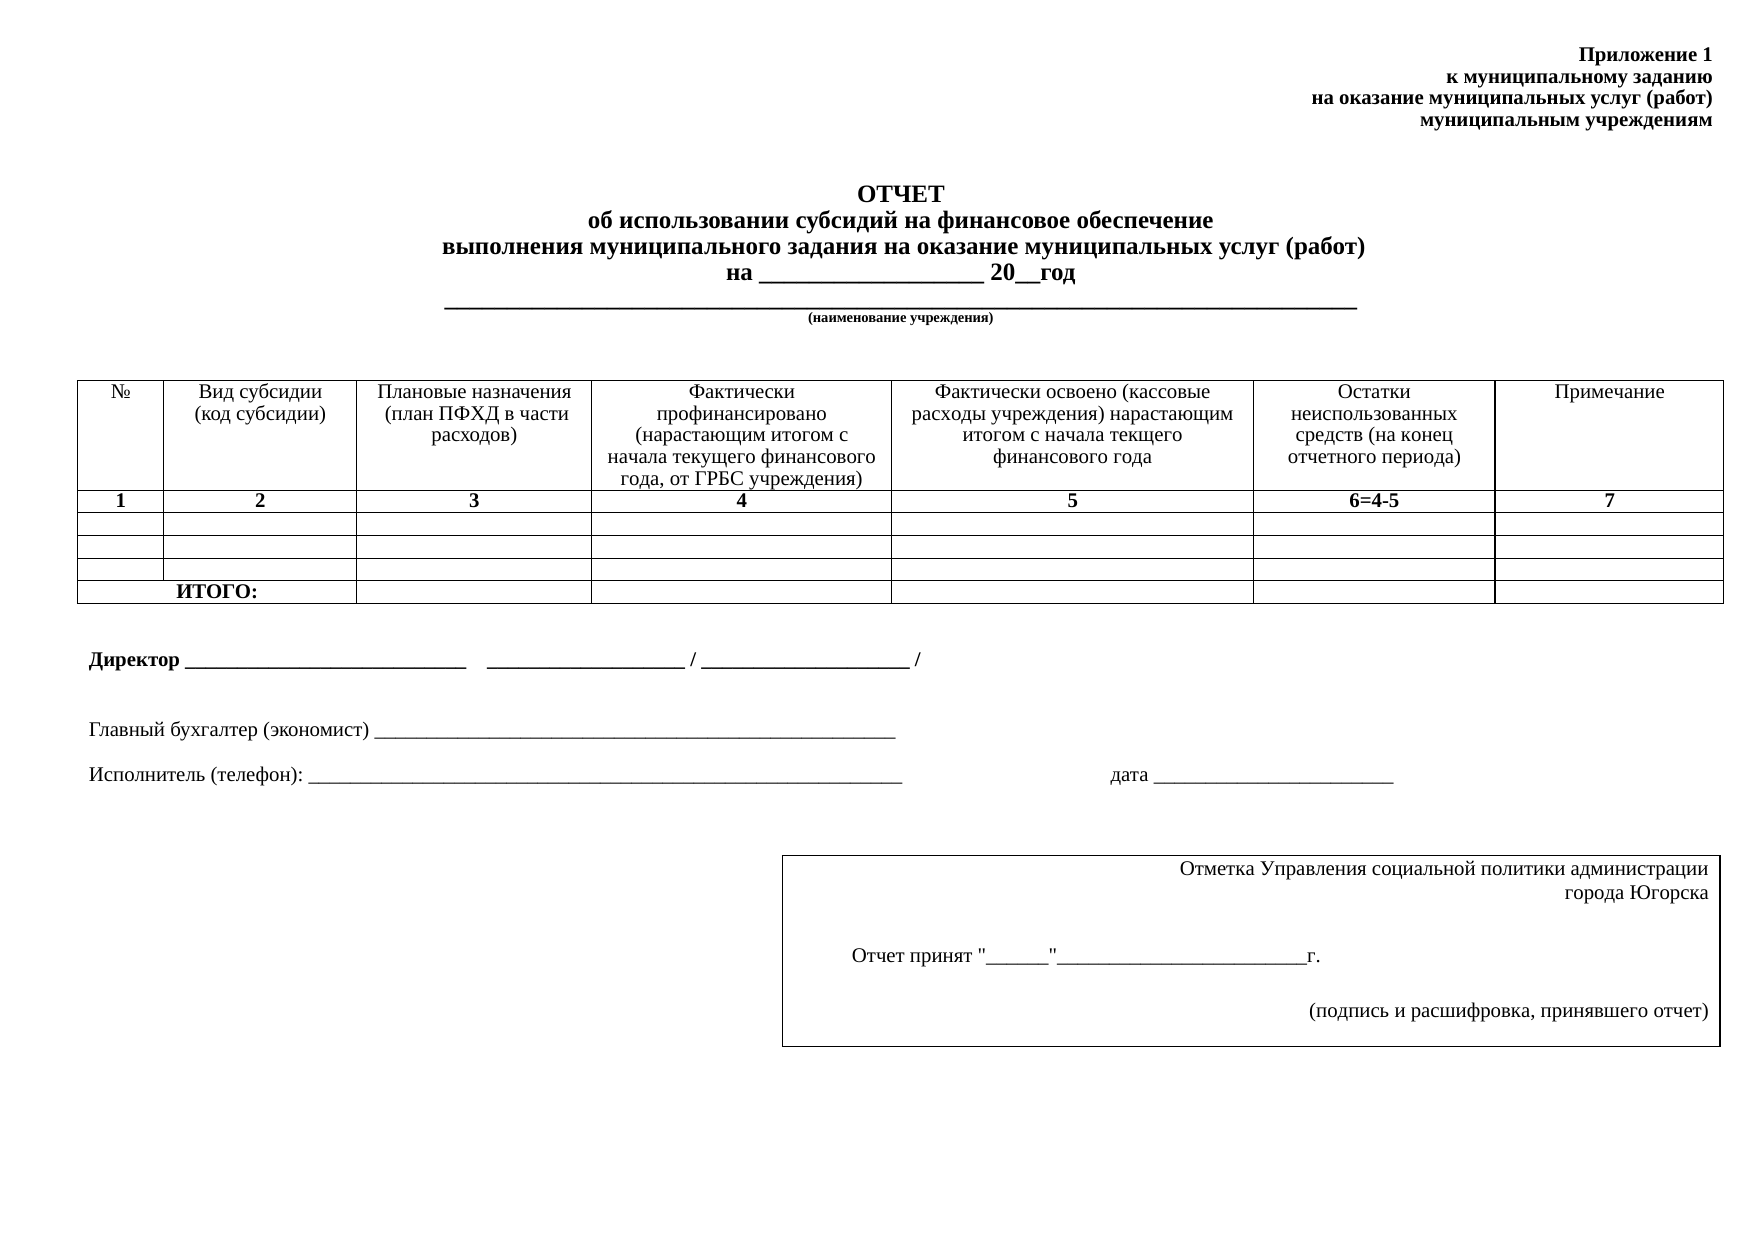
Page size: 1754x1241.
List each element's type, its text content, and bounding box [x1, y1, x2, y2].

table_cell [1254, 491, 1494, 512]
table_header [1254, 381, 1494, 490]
text (наименование учреждения) [89, 311, 1713, 337]
text об использовании субсидий на финансовое обеспечение [89, 208, 1713, 234]
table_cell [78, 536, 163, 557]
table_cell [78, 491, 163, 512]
text _________________________________________________________________________ [89, 286, 1713, 311]
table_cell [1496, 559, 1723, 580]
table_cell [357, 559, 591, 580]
text Исполнитель (телефон): _________________________________________________________ дата _______________________ [89, 765, 1713, 786]
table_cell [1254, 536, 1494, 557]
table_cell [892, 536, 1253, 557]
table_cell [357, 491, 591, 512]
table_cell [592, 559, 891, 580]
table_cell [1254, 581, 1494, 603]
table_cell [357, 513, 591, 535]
text выполнения муниципального задания на оказание муниципальных услуг (работ) [89, 234, 1713, 260]
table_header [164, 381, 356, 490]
text к муниципальному заданию [89, 66, 1713, 87]
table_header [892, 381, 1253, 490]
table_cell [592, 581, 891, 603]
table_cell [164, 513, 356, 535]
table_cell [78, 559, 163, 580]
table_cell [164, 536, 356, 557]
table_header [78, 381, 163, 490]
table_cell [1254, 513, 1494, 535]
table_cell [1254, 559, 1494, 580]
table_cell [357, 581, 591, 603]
text на оказание муниципальных услуг (работ) [89, 87, 1713, 109]
text Приложение 1 [89, 44, 1713, 66]
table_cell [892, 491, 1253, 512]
text Главный бухгалтер (экономист) __________________________________________________ [89, 719, 1713, 741]
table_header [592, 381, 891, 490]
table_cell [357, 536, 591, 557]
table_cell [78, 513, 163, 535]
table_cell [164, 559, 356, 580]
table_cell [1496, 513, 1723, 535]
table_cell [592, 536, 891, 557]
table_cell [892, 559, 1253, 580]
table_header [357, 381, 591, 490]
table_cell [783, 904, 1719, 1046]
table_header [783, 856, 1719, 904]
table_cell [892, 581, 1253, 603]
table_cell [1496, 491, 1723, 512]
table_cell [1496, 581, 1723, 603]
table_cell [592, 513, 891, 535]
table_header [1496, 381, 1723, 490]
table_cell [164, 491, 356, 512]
text Директор ___________________________ ___________________ / ____________________ / [89, 649, 1713, 671]
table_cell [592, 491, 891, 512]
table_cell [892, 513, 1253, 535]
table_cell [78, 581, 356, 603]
text муниципальным учреждениям [89, 109, 1713, 131]
text на __________________ 20__год [89, 260, 1713, 286]
text ОТЧЕТ [89, 182, 1713, 208]
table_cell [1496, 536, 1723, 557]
